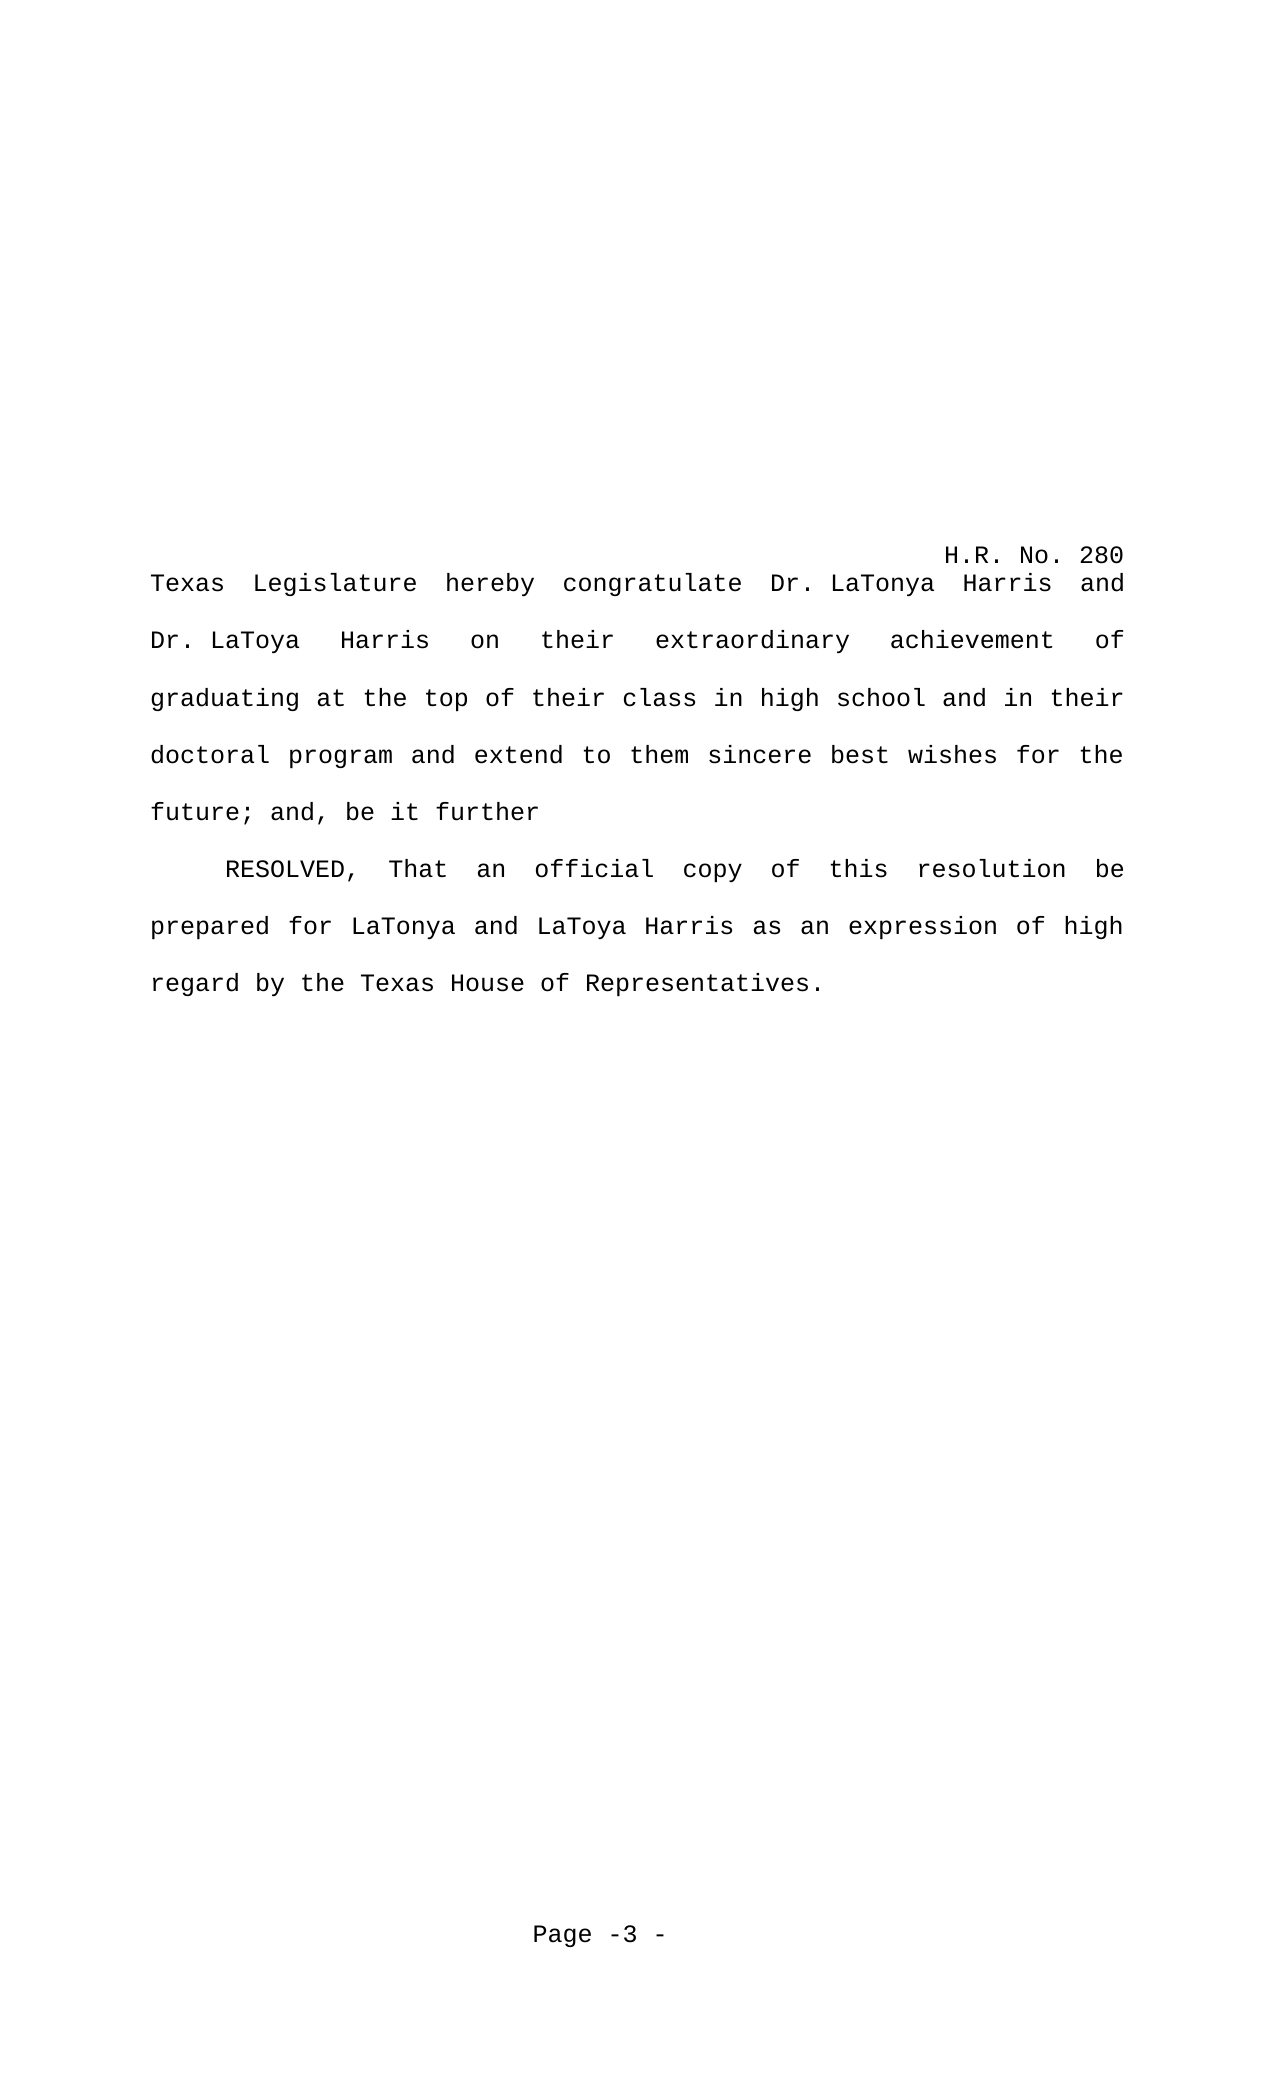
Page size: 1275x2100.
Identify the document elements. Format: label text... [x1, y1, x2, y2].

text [150, 571, 1125, 828]
text RESOLVED, That an official copy of this resolution be prepared for LaTonya and LaToya Harris as an expression of high regard by the Texas House of Representatives. [150, 856, 1125, 999]
